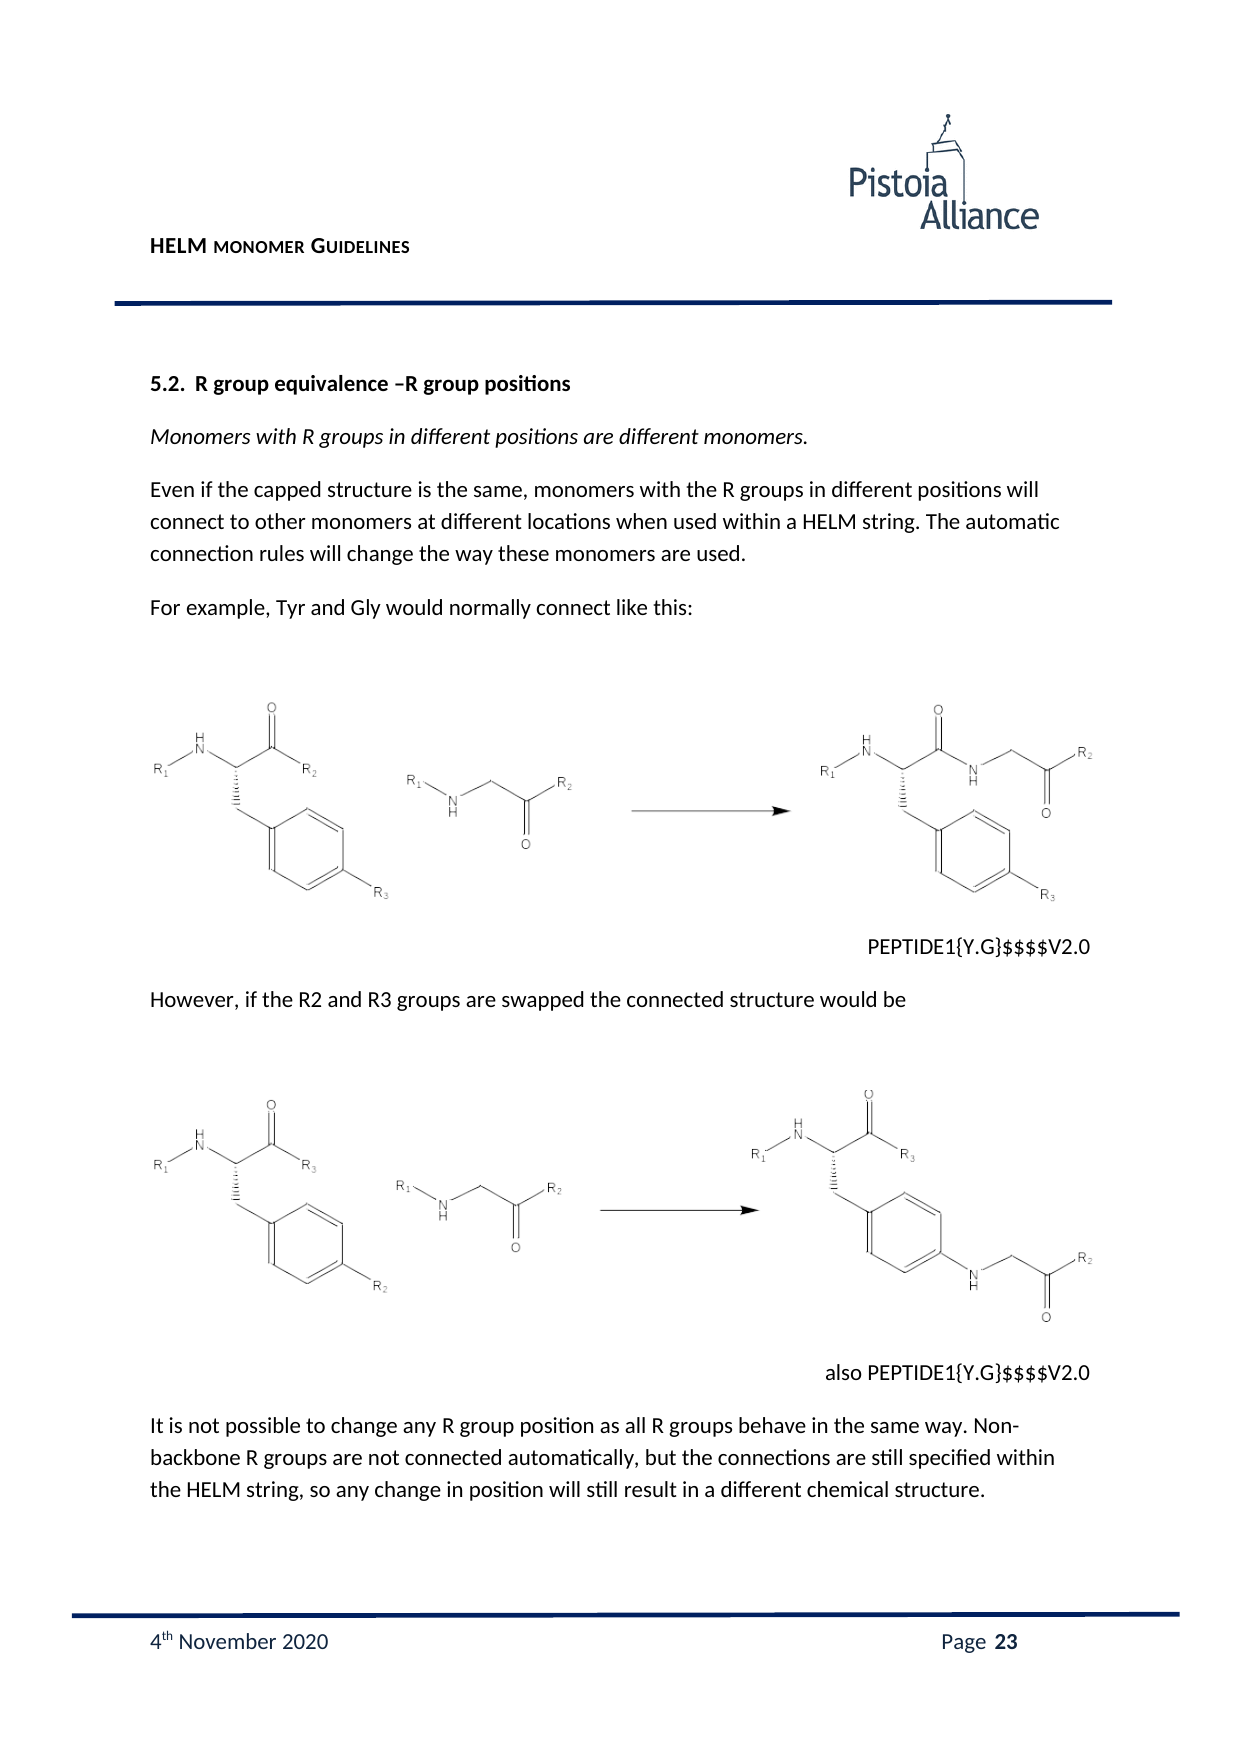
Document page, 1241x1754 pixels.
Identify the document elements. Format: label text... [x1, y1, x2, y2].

text It is not possible to change any R group position as all R groups behave in the same way. Non-backbone R groups are not connected automatically, but the connections are still specified within the HELM string, so any change in position will still result in a different chemical structure. [150, 1411, 1090, 1503]
picture [825, 96, 1063, 254]
text also PEPTIDE1{Y.G}$$$$V2.0 [150, 1358, 1090, 1386]
text PEPTIDE1{Y.G}$$$$V2.0 [150, 932, 1090, 960]
text Monomers with R groups in different positions are different monomers. [150, 422, 1090, 450]
text However, if the R2 and R3 groups are swapped the connected structure would be [150, 985, 1090, 1013]
subtitle R group equivalence –R group positions [150, 369, 1090, 397]
text For example, Tyr and Gly would normally connect like this: [150, 593, 1090, 621]
text Even if the capped structure is the same, monomers with the R groups in different positions will connect to other monomers at different locations when used within a HELM string. The automatic connection rules will change the way these monomers are used. [150, 475, 1090, 568]
